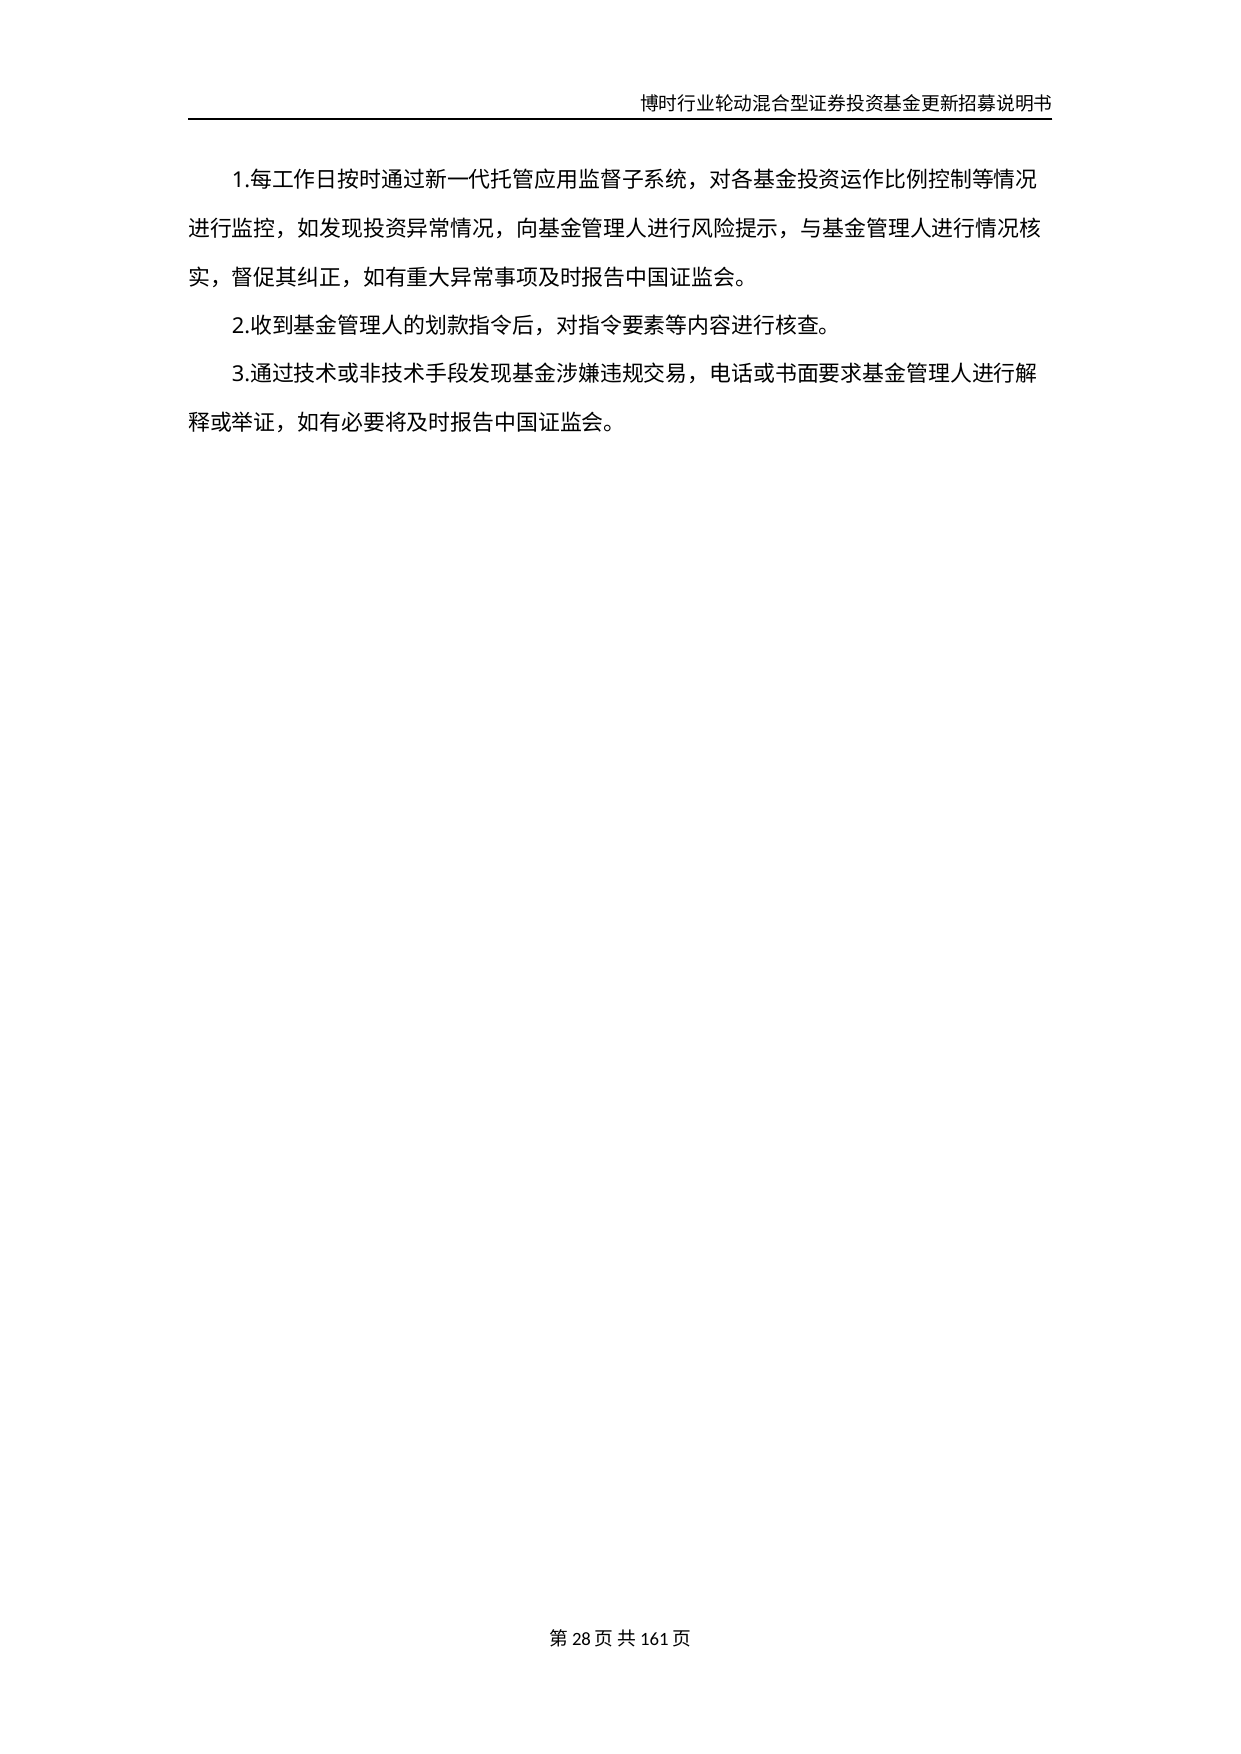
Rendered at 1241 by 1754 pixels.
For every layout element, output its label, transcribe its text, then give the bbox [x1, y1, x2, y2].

text 3.通过技术或非技术手段发现基金涉嫌违规交易，电话或书面要求基金管理人进行解释或举证，如有必要将及时报告中国证监会。 [188, 356, 1052, 437]
text 1.每工作日按时通过新一代托管应用监督子系统，对各基金投资运作比例控制等情况进行监控，如发现投资异常情况，向基金管理人进行风险提示，与基金管理人进行情况核实，督促其纠正，如有重大异常事项及时报告中国证监会。 [188, 162, 1052, 292]
text 2.收到基金管理人的划款指令后，对指令要素等内容进行核查。 [188, 308, 1052, 340]
